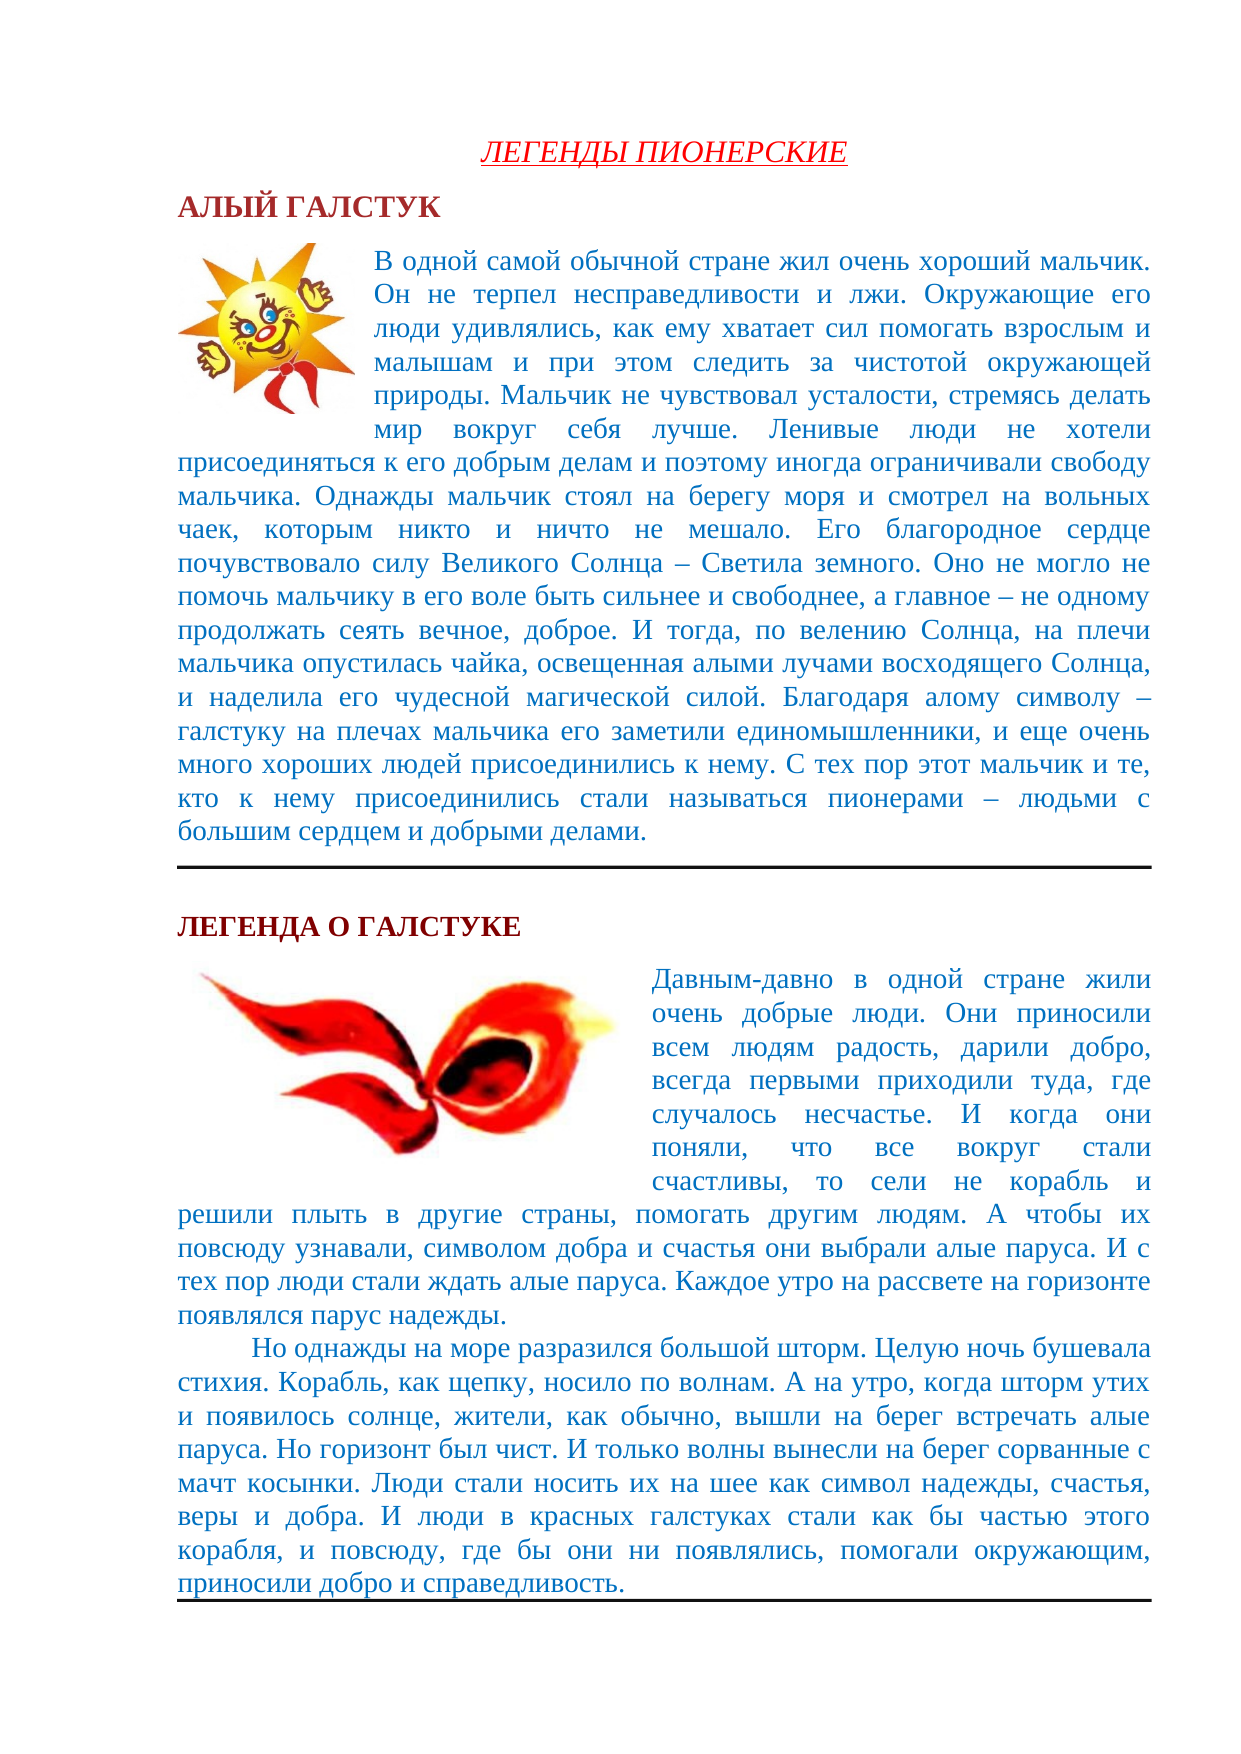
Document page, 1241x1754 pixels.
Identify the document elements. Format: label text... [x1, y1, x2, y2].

text ЛЕГЕНДА О ГАЛСТУКЕ [177, 909, 1152, 943]
picture [176, 961, 633, 1164]
text ЛЕГЕНДЫ ПИОНЕРСКИЕ [177, 134, 1152, 170]
text Но однажды на море разразился большой шторм. Целую ночь бушевала стихия. Корабль, как щепку, носило по волнам. А на утро, когда шторм утих и появилось солнце, жители, как обычно, вышли на берег встречать алые паруса. Но горизонт был чист. И только волны вынесли на берег сорванные с мачт косынки. Люди стали носить их на шее как символ надежды, счастья, веры и добра. И люди в красных галстуках стали как бы частью этого корабля, и повсюду, где бы они ни появлялись, помогали окружающим, приносили добро и справедливость. [177, 1331, 1152, 1598]
text АЛЫЙ ГАЛСТУК [177, 188, 1152, 224]
text В одной самой обычной стране жил очень хороший мальчик. Он не терпел несправедливости и лжи. Окружающие его люди удивлялись, как ему хватает сил помогать взрослым и малышам и при этом следить за чистотой окружающей природы. Мальчик не чувствовал усталости, стремясь делать мир вокруг себя лучше. Ленивые люди не хотели присоединяться к его добрым делам и поэтому иногда ограничивали свободу мальчика. Однажды мальчик стоял на берегу моря и смотрел на вольных чаек, которым никто и ничто не мешало. Его благородное сердце почувствовало силу Великого Солнца – Светила земного. Оно не могло не помочь мальчику в его воле быть сильнее и свободнее, а главное – не одному продолжать сеять вечное, доброе. И тогда, по велению Солнца, на плечи мальчика опустилась чайка, освещенная алыми лучами восходящего Солнца, и наделила его чудесной магической силой. Благодаря алому символу – галстуку на плечах мальчика его заметили единомышленники, и еще очень много хороших людей присоединились к нему. С тех пор этот мальчик и те, кто к нему присоединились стали называться пионерами – людьми с большим сердцем и добрыми делами. [177, 243, 1152, 847]
picture [176, 243, 355, 412]
